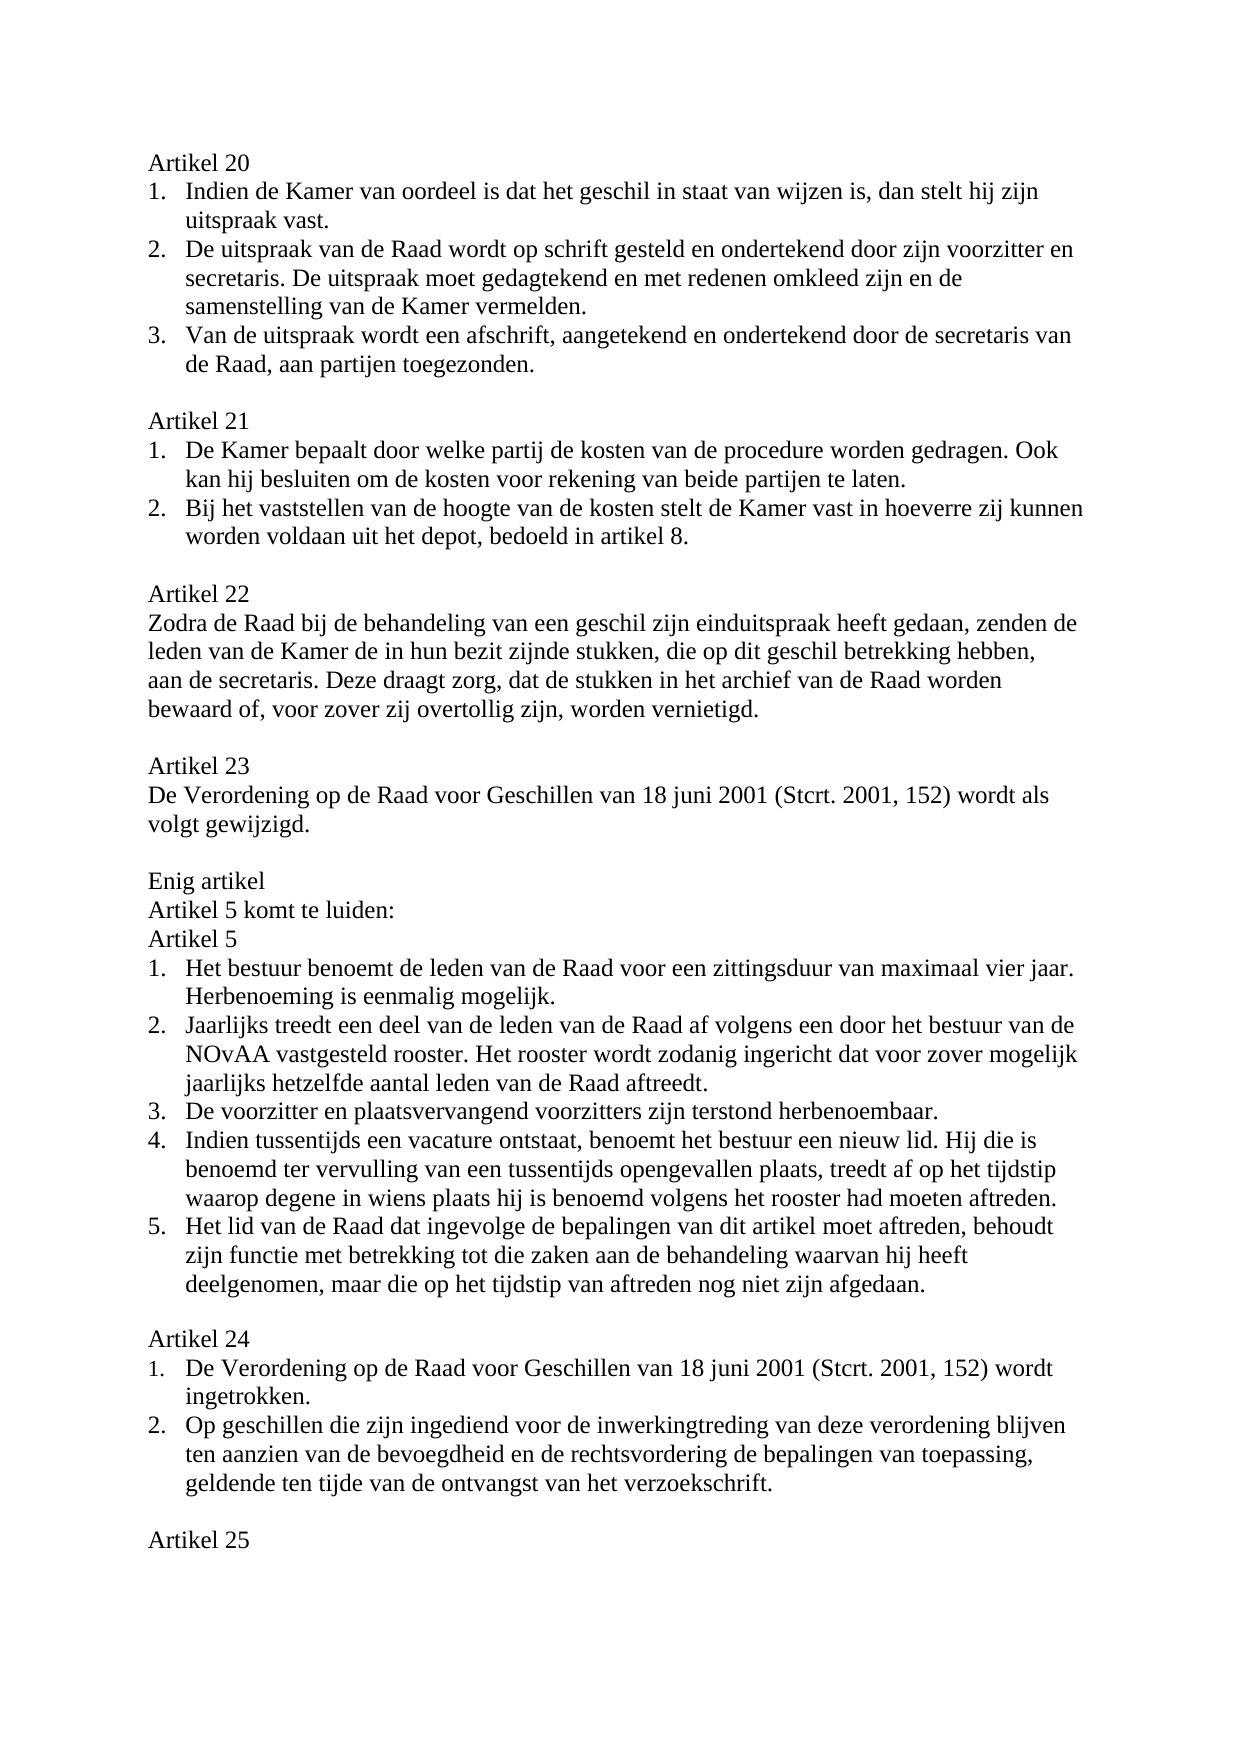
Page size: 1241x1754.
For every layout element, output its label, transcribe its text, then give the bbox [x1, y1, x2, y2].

text Zodra de Raad bij de behandeling van een geschil zijn einduitspraak heeft gedaan, zenden de leden van de Kamer de in hun bezit zijnde stukken, die op dit geschil betrekking hebben, [148, 608, 1093, 665]
list Het lid van de Raad dat ingevolge de bepalingen van dit artikel moet aftreden, behoudt zijn functie met betrekking tot die zaken aan de behandeling waarvan hij heeft deelgenomen, maar die op het tijdstip van aftreden nog niet zijn afgedaan. [148, 1211, 1093, 1298]
list Jaarlijks treedt een deel van de leden van de Raad af volgens een door het bestuur van de NOvAA vastgesteld rooster. Het rooster wordt zodanig ingericht dat voor zover mogelijk jaarlijks hetzelfde aantal leden van de Raad aftreedt. [148, 1010, 1093, 1096]
list Indien tussentijds een vacature ontstaat, benoemt het bestuur een nieuw lid. Hij die is benoemd ter vervulling van een tussentijds opengevallen plaats, treedt af op het tijdstip waarop degene in wiens plaats hij is benoemd volgens het rooster had moeten aftreden. [148, 1125, 1093, 1211]
text Artikel 22 [148, 579, 1093, 608]
list Van de uitspraak wordt een afschrift, aangetekend en ondertekend door de secretaris van de Raad, aan partijen toegezonden. [148, 320, 1093, 378]
list De Kamer bepaalt door welke partij de kosten van de procedure worden gedragen. Ook kan hij besluiten om de kosten voor rekening van beide partijen te laten. [148, 435, 1093, 493]
text Enig artikel [148, 866, 1093, 895]
text Artikel 23 [148, 751, 1093, 780]
list De uitspraak van de Raad wordt op schrift gesteld en ondertekend door zijn voorzitter en secretaris. De uitspraak moet gedagtekend en met redenen omkleed zijn en de samenstelling van de Kamer vermelden. [148, 234, 1093, 320]
list Bij het vaststellen van de hoogte van de kosten stelt de Kamer vast in hoeverre zij kunnen worden voldaan uit het depot, bedoeld in artikel 8. [148, 493, 1093, 550]
text Artikel 21 [148, 406, 1093, 435]
list De voorzitter en plaatsvervangend voorzitters zijn terstond herbenoembaar. [148, 1096, 1093, 1125]
list Indien de Kamer van oordeel is dat het geschil in staat van wijzen is, dan stelt hij zijn uitspraak vast. [148, 176, 1093, 234]
list De Verordening op de Raad voor Geschillen van 18 juni 2001 (Stcrt. 2001, 152) wordt ingetrokken. [148, 1353, 1093, 1410]
text Artikel 5 komt te luiden: [148, 895, 1093, 924]
text Artikel 24 [148, 1324, 1093, 1353]
text Artikel 25 [148, 1525, 1093, 1554]
list Op geschillen die zijn ingediend voor de inwerkingtreding van deze verordening blijven ten aanzien van de bevoegdheid en de rechtsvordering de bepalingen van toepassing, geldende ten tijde van de ontvangst van het verzoekschrift. [148, 1410, 1093, 1496]
text Artikel 20 [148, 148, 1093, 176]
text aan de secretaris. Deze draagt zorg, dat de stukken in het archief van de Raad worden bewaard of, voor zover zij overtollig zijn, worden vernietigd. [148, 665, 1093, 723]
list Het bestuur benoemt de leden van de Raad voor een zittingsduur van maximaal vier jaar. Herbenoeming is eenmalig mogelijk. [148, 953, 1093, 1010]
text De Verordening op de Raad voor Geschillen van 18 juni 2001 (Stcrt. 2001, 152) wordt als volgt gewijzigd. [148, 780, 1093, 838]
text Artikel 5 [148, 924, 1093, 953]
